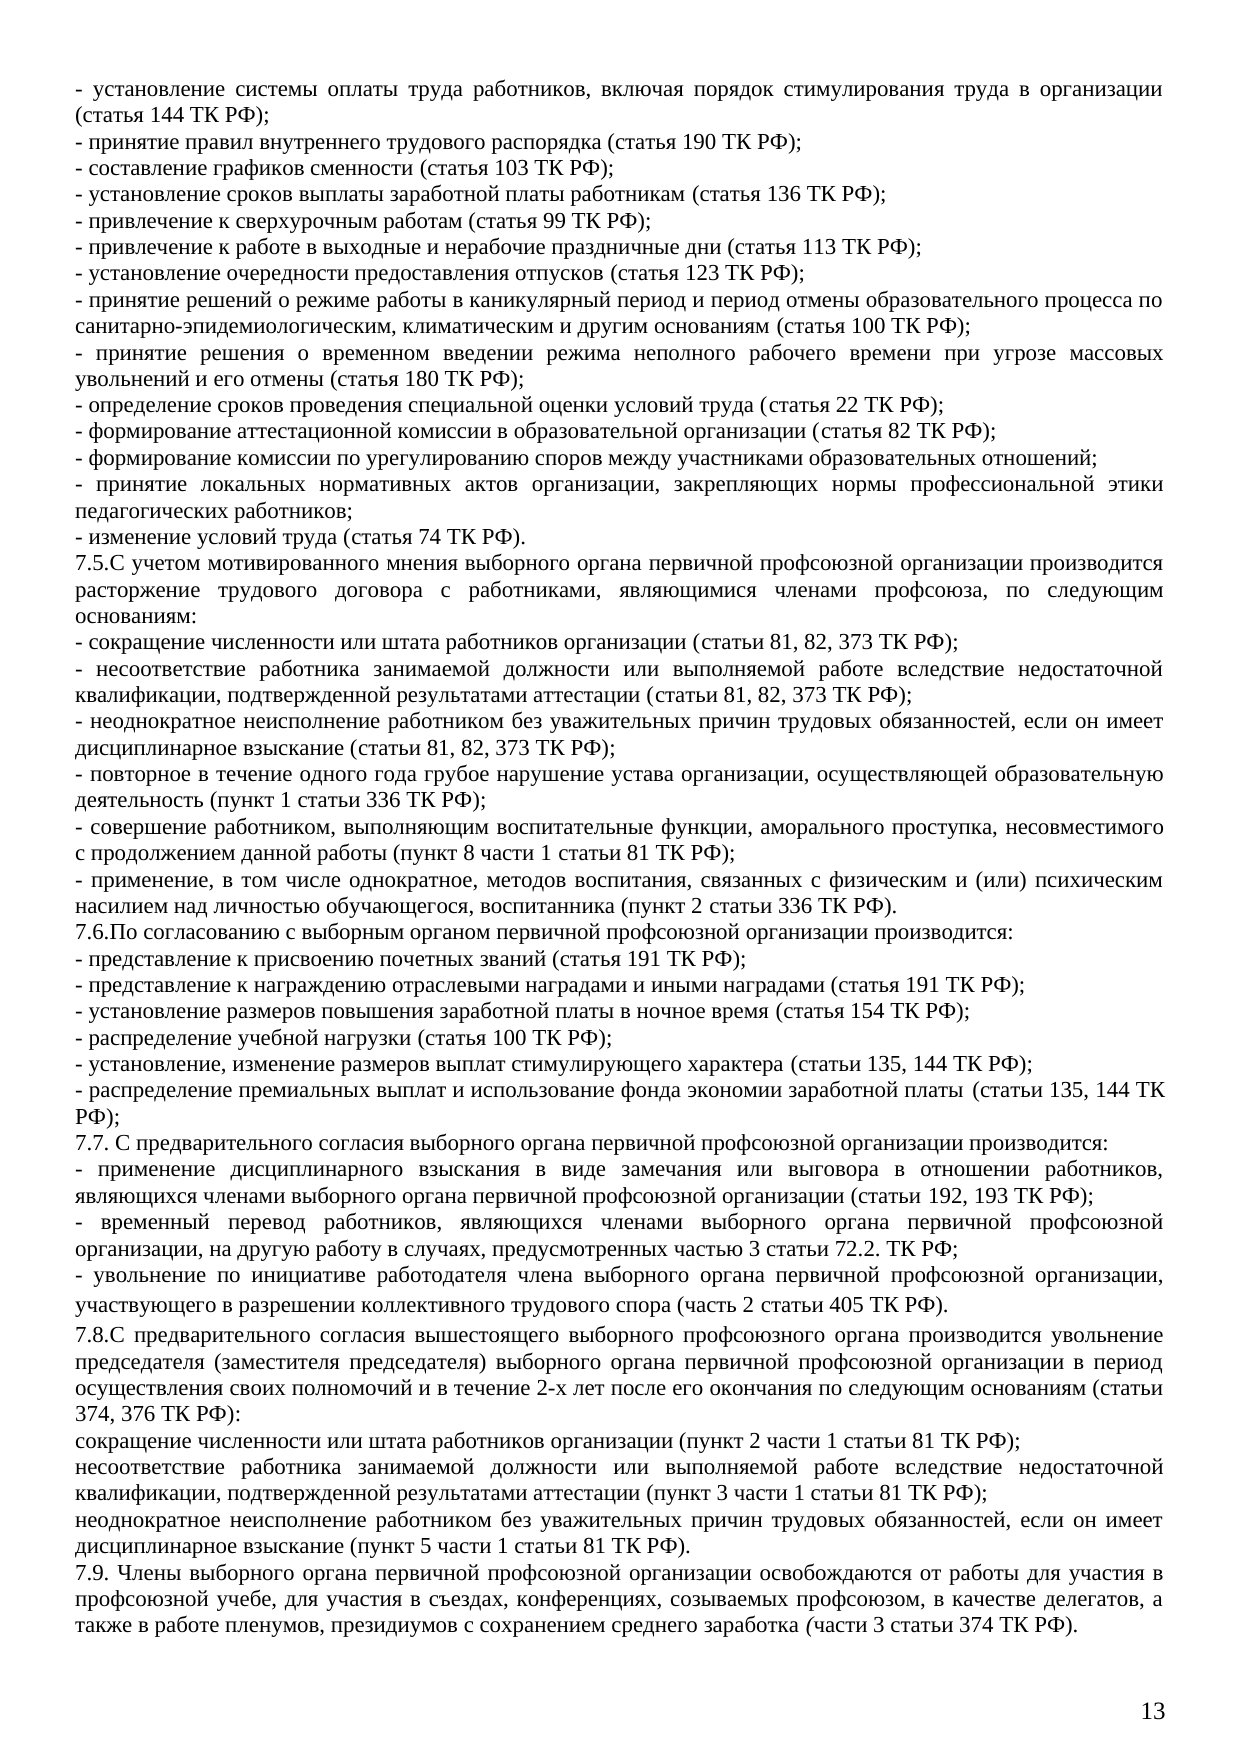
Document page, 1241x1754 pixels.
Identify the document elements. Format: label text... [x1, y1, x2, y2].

list 7.6.По согласованию с выборным органом первичной профсоюзной организации производится: [75, 918, 1165, 945]
list - установление сроков выплаты заработной платы работникам (статья 136 ТК РФ); [75, 180, 1165, 207]
list - установление системы оплаты труда работников, включая порядок стимулирования труда в организации (статья 144 ТК РФ); [75, 75, 1165, 128]
list - сокращение численности или штата работников организации (статьи 81, 82, 373 ТК РФ); [75, 628, 1165, 655]
list неоднократное неисполнение работником без уважительных причин трудовых обязанностей, если он имеет дисциплинарное взыскание (пункт 5 части 1 статьи 81 ТК РФ). [75, 1506, 1165, 1558]
list 7.8.С предварительного согласия вышестоящего выборного профсоюзного органа производится увольнение председателя (заместителя председателя) выборного органа первичной профсоюзной организации в период осуществления своих полномочий и в течение 2-х лет после его окончания по следующим основаниям (статьи 374, 376 ТК РФ): [75, 1321, 1165, 1427]
list - составление графиков сменности (статья 103 ТК РФ); [75, 154, 1165, 180]
list 7.5.С учетом мотивированного мнения выборного органа первичной профсоюзной организации производится расторжение трудового договора с работниками, являющимися членами профсоюза, по следующим основаниям: [75, 549, 1165, 628]
list - формирование аттестационной комиссии в образовательной организации (статья 82 ТК РФ); [75, 418, 1165, 444]
list - принятие решения о временном введении режима неполного рабочего времени при угрозе массовых увольнений и его отмены (статья 180 ТК РФ); [75, 338, 1165, 391]
list - привлечение к сверхурочным работам (статья 99 ТК РФ); [75, 207, 1165, 233]
list - представление к присвоению почетных званий (статья 191 ТК РФ); [75, 945, 1165, 971]
list сокращение численности или штата работников организации (пункт 2 части 1 статьи 81 ТК РФ); [75, 1427, 1165, 1453]
list - распределение премиальных выплат и использование фонда экономии заработной платы (статьи 135, 144 ТК РФ); [75, 1076, 1165, 1129]
text - увольнение по инициативе работодателя члена выборного органа первичной профсоюзной организации, участвующего в разрешении коллективного трудового спора (часть 2 статьи 405 ТК РФ). [75, 1261, 1165, 1317]
list - определение сроков проведения специальной оценки условий труда (статья 22 ТК РФ); [75, 391, 1165, 418]
list - несоответствие работника занимаемой должности или выполняемой работе вследствие недостаточной квалификации, подтвержденной результатами аттестации (статьи 81, 82, 373 ТК РФ); [75, 655, 1165, 707]
list - изменение условий труда (статья 74 ТК РФ). [75, 523, 1165, 549]
list - принятие решений о режиме работы в каникулярный период и период отмены образовательного процесса по санитарно-эпидемиологическим, климатическим и другим основаниям (статья 100 ТК РФ); [75, 286, 1165, 338]
list - установление, изменение размеров выплат стимулирующего характера (статьи 135, 144 ТК РФ); [75, 1050, 1165, 1076]
list - неоднократное неисполнение работником без уважительных причин трудовых обязанностей, если он имеет дисциплинарное взыскание (статьи 81, 82, 373 ТК РФ); [75, 707, 1165, 760]
list - принятие локальных нормативных актов организации, закрепляющих нормы профессиональной этики педагогических работников; [75, 470, 1165, 523]
list - повторное в течение одного года грубое нарушение устава организации, осуществляющей образовательную деятельность (пункт 1 статьи 336 ТК РФ); [75, 760, 1165, 813]
list - установление очередности предоставления отпусков (статья 123 ТК РФ); [75, 259, 1165, 286]
list 7.7. С предварительного согласия выборного органа первичной профсоюзной организации производится: [75, 1129, 1165, 1156]
list - распределение учебной нагрузки (статья 100 ТК РФ); [75, 1024, 1165, 1050]
list несоответствие работника занимаемой должности или выполняемой работе вследствие недостаточной квалификации, подтвержденной результатами аттестации (пункт 3 части 1 статьи 81 ТК РФ); [75, 1453, 1165, 1506]
list - привлечение к работе в выходные и нерабочие праздничные дни (статья 113 ТК РФ); [75, 233, 1165, 259]
list - применение дисциплинарного взыскания в виде замечания или выговора в отношении работников, являющихся членами выборного органа первичной профсоюзной организации (статьи 192, 193 ТК РФ); [75, 1156, 1165, 1208]
list - представление к награждению отраслевыми наградами и иными наградами (статья 191 ТК РФ); [75, 971, 1165, 997]
list - временный перевод работников, являющихся членами выборного органа первичной профсоюзной организации, на другую работу в случаях, предусмотренных частью 3 статьи 72.2. ТК РФ; [75, 1208, 1165, 1261]
list - совершение работником, выполняющим воспитательные функции, аморального проступка, несовместимого с продолжением данной работы (пункт 8 части 1 статьи 81 ТК РФ); [75, 813, 1165, 866]
list - формирование комиссии по урегулированию споров между участниками образовательных отношений; [75, 444, 1165, 470]
list - принятие правил внутреннего трудового распорядка (статья 190 ТК РФ); [75, 128, 1165, 154]
list 7.9. Члены выборного органа первичной профсоюзной организации освобождаются от работы для участия в профсоюзной учебе, для участия в съездах, конференциях, созываемых профсоюзом, в качестве делегатов, а также в работе пленумов, президиумов с сохранением среднего заработка (части 3 статьи 374 ТК РФ). [75, 1558, 1165, 1638]
list - установление размеров повышения заработной платы в ночное время (статья 154 ТК РФ); [75, 997, 1165, 1024]
list - применение, в том числе однократное, методов воспитания, связанных с физическим и (или) психическим насилием над личностью обучающегося, воспитанника (пункт 2 статьи 336 ТК РФ). [75, 866, 1165, 918]
